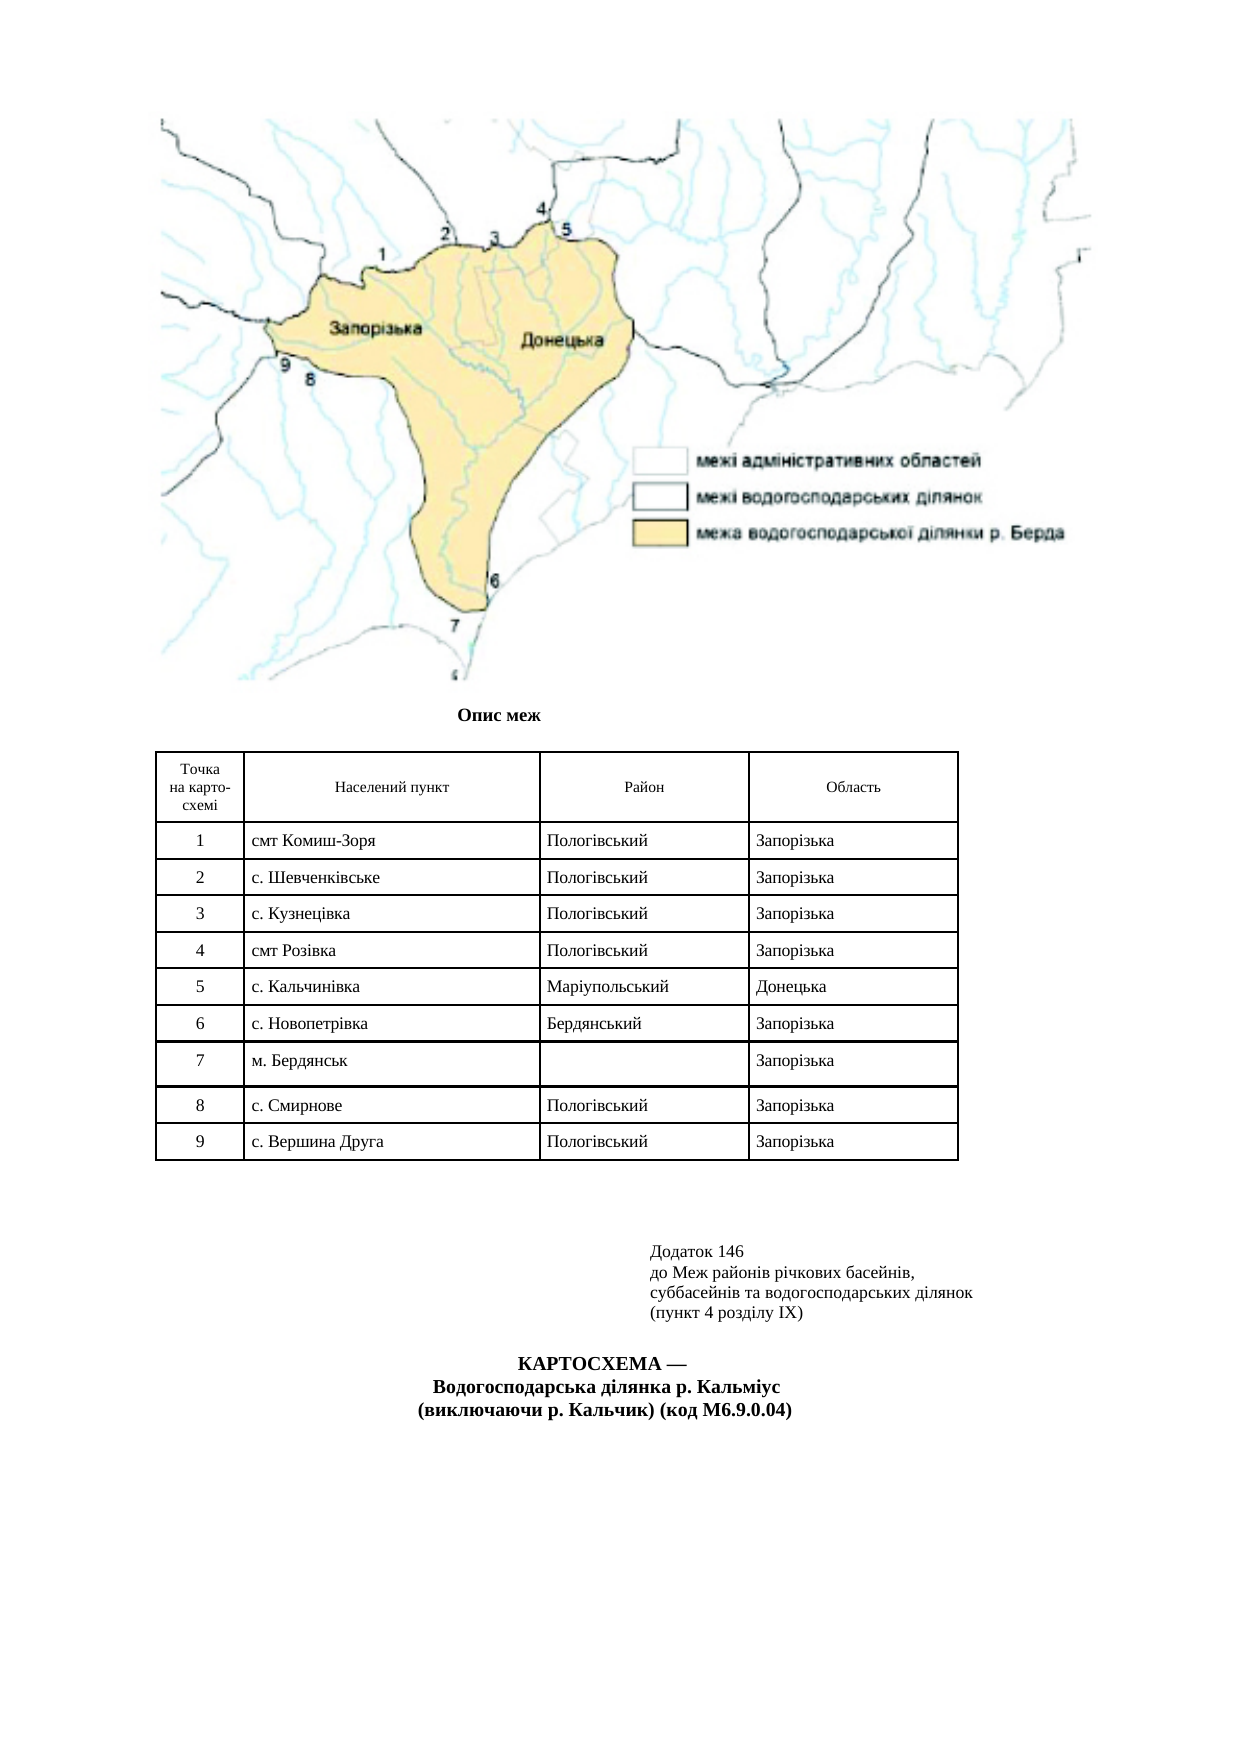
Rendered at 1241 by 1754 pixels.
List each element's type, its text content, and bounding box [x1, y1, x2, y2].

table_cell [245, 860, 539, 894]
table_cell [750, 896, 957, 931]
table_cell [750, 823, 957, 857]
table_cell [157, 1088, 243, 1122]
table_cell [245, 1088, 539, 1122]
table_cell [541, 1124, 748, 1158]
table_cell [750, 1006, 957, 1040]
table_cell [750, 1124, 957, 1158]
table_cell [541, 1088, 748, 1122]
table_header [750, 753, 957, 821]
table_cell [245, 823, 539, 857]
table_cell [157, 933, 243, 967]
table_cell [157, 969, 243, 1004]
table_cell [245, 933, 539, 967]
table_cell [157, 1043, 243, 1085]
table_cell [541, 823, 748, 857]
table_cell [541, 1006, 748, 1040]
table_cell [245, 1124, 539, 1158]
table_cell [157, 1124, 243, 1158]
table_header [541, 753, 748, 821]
text КАРТОСХЕМА — Водогосподарська ділянка р. Кальміус (виключаючи р. Кальчик) (код М6.9.0.04) [148, 1352, 1152, 1420]
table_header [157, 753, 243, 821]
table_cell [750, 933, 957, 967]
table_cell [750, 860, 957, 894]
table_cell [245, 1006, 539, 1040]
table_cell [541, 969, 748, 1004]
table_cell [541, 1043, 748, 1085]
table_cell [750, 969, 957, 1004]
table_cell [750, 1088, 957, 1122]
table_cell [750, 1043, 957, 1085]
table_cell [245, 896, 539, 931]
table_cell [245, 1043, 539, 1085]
text Додаток 146 до Меж районів річкових басейнів, суббасейнів та водогосподарських ділянок (пункт 4 розділу IX) [650, 1241, 1152, 1322]
picture [147, 111, 1104, 693]
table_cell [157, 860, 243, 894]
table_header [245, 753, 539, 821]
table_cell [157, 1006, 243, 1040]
text Опис меж [148, 704, 1152, 726]
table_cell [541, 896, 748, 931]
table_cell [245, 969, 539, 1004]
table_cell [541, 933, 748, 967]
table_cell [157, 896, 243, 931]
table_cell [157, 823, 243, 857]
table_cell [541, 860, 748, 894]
